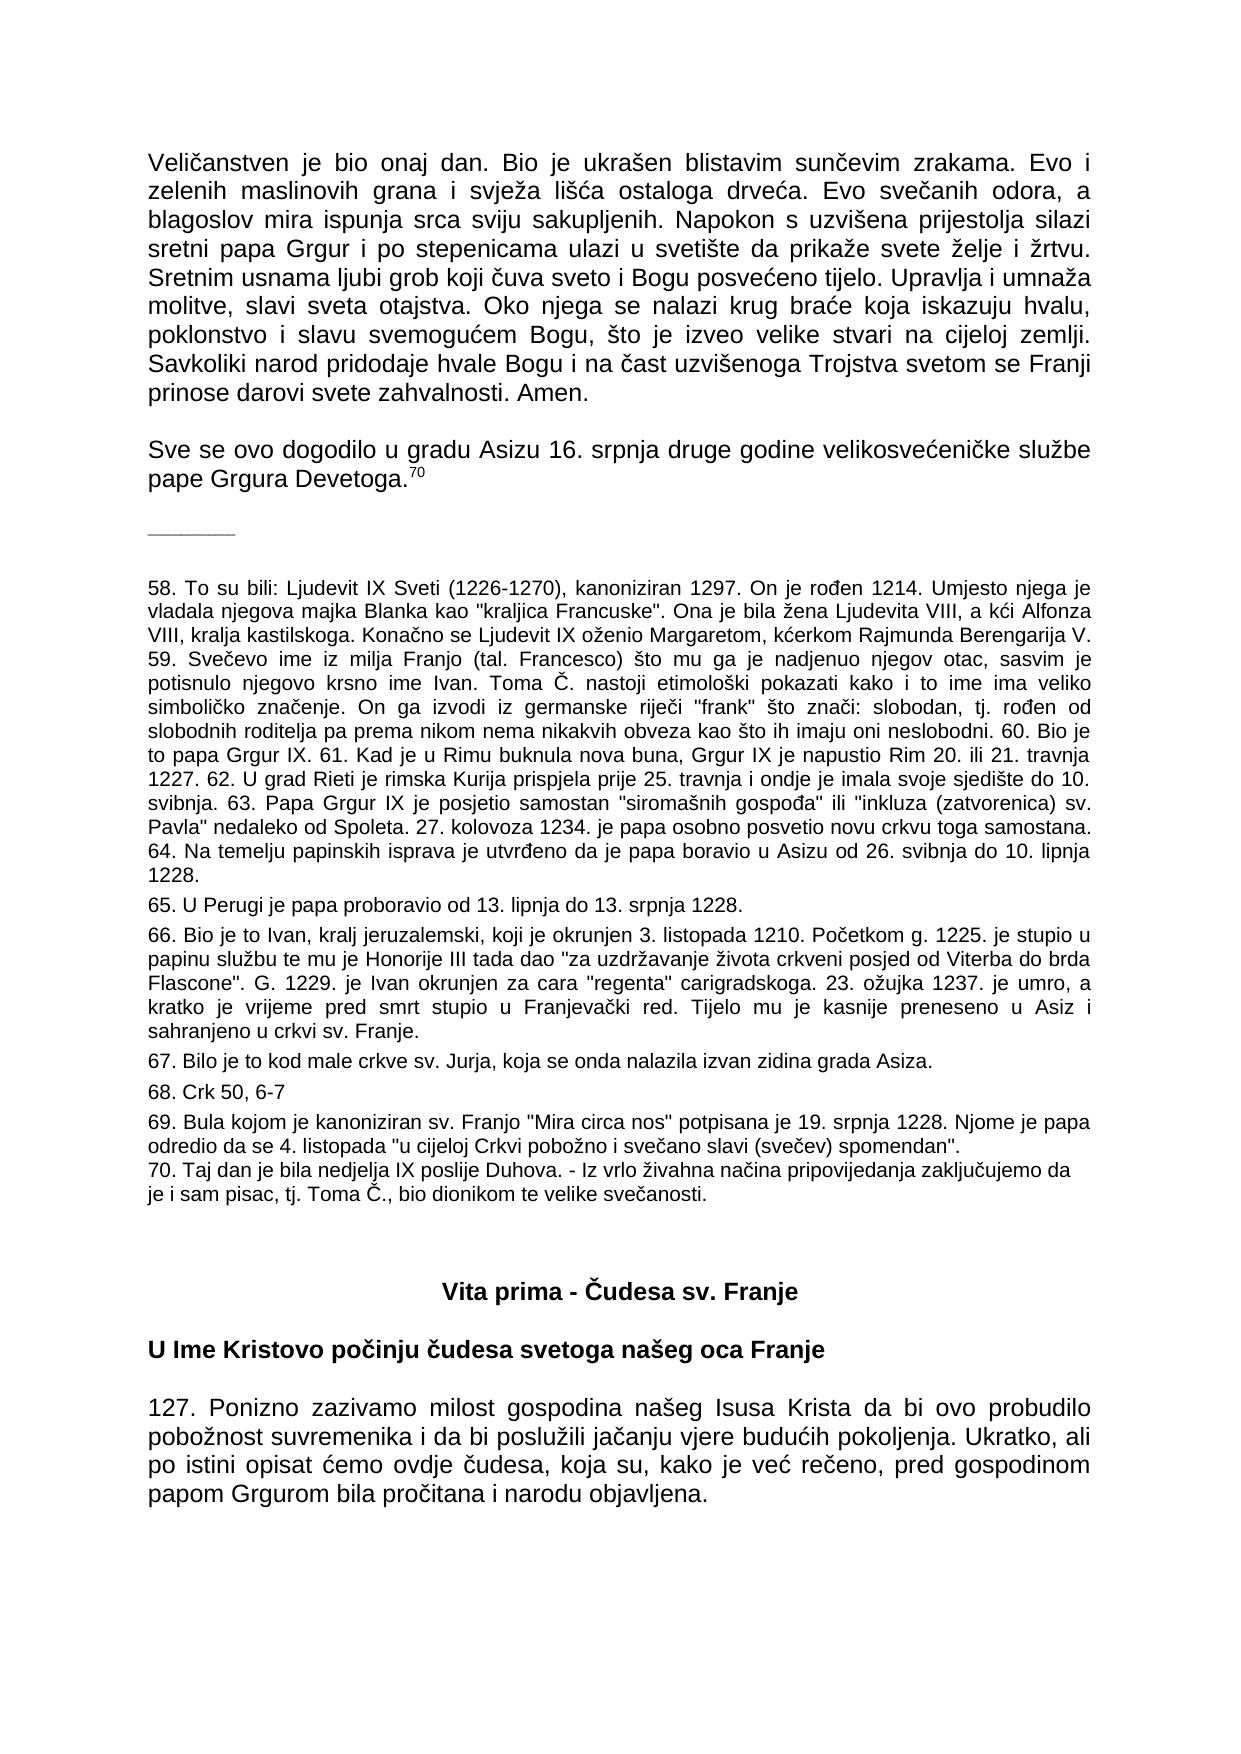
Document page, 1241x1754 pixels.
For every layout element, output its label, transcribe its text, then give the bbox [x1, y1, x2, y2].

text 65. U Perugi je papa proboravio od 13. lipnja do 13. srpnja 1228. [148, 893, 1093, 917]
text Sve se ovo dogodilo u gradu Asizu 16. srpnja druge godine velikosvećeničke službe pape Grgura Devetoga.70 [148, 436, 1093, 493]
text 58. To su bili: Ljudevit IX Sveti (1226-1270), kanoniziran 1297. On je rođen 1214. Umjesto njega je vladala njegova majka Blanka kao "kraljica Francuske". Ona je bila žena Ljudevita VIII, a kći Alfonza VIII, kralja kastilskoga. Konačno se Ljudevit IX oženio Margaretom, kćerkom Rajmunda Berengarija V. 59. Svečevo ime iz milja Franjo (tal. Francesco) što mu ga je nadjenuo njegov otac, sasvim je potisnulo njegovo krsno ime Ivan. Toma Č. nastoji etimološki pokazati kako i to ime ima veliko simboličko značenje. On ga izvodi iz germanske riječi "frank" što znači: slobodan, tj. rođen od slobodnih roditelja pa prema nikom nema nikakvih obveza kao što ih imaju oni neslobodni. 60. Bio je to papa Grgur IX. 61. Kad je u Rimu buknula nova buna, Grgur IX je napustio Rim 20. ili 21. travnja 1227. 62. U grad Rieti je rimska Kurija prispjela prije 25. travnja i ondje je imala svoje sjedište do 10. svibnja. 63. Papa Grgur IX je posjetio samostan "siromašnih gospođa" ili "inkluza (zatvorenica) sv. Pavla" nedaleko od Spoleta. 27. kolovoza 1234. je papa osobno posvetio novu crkvu toga samostana. 64. Na temelju papinskih isprava je utvrđeno da je papa boravio u Asizu od 26. svibnja do 10. lipnja 1228. [148, 575, 1093, 887]
text 127. Ponizno zazivamo milost gospodina našeg Isusa Krista da bi ovo probudilo pobožnost suvremenika i da bi poslužili jačanju vjere budućih pokoljenja. Ukratko, ali po istini opisat ćemo ovdje čudesa, koja su, kako je već rečeno, pred gospodinom papom Grgurom bila pročitana i narodu objavljena. [148, 1393, 1093, 1508]
text 66. Bio je to Ivan, kralj jeruzalemski, koji je okrunjen 3. listopada 1210. Početkom g. 1225. je stupio u papinu službu te mu je Honorije III tada dao "za uzdržavanje života crkveni posjed od Viterba do brda Flascone". G. 1229. je Ivan okrunjen za cara "regenta" carigradskoga. 23. ožujka 1237. je umro, a kratko je vrijeme pred smrt stupio u Franjevački red. Tijelo mu je kasnije preneseno u Asiz i sahranjeno u crkvi sv. Franje. [148, 923, 1093, 1043]
text 69. Bula kojom je kanoniziran sv. Franjo "Mira circa nos" potpisana je 19. srpnja 1228. Njome je papa odredio da se 4. listopada "u cijeloj Crkvi pobožno i svečano slavi (svečev) spomendan". [148, 1110, 1093, 1158]
text 70. Taj dan je bila nedjelja IX poslije Duhova. - Iz vrlo živahna načina pripovijedanja zaključujemo da je i sam pisac, tj. Toma Č., bio dionikom te velike svečanosti. [148, 1158, 1093, 1206]
text 68. Crk 50, 6-7 [148, 1079, 1093, 1103]
text Vita prima - Čudesa sv. Franje [148, 1277, 1093, 1306]
text U Ime Kristovo počinju čudesa svetoga našeg oca Franje [148, 1335, 1093, 1364]
text 67. Bilo je to kod male crkve sv. Jurja, koja se onda nalazila izvan zidina grada Asiza. [148, 1049, 1093, 1073]
text Veličanstven je bio onaj dan. Bio je ukrašen blistavim sunčevim zrakama. Evo i zelenih maslinovih grana i svježa lišća ostaloga drveća. Evo svečanih odora, a blagoslov mira ispunja srca sviju sakupljenih. Napokon s uzvišena prijestolja silazi sretni papa Grgur i po stepenicama ulazi u svetište da prikaže svete želje i žrtvu. Sretnim usnama ljubi grob koji čuva sveto i Bogu posvećeno tijelo. Upravlja i umnaža molitve, slavi sveta otajstva. Oko njega se nalazi krug braće koja iskazuju hvalu, poklonstvo i slavu svemogućem Bogu, što je izveo velike stvari na cijeloj zemlji. Savkoliki narod pridodaje hvale Bogu i na čast uzvišenoga Trojstva svetom se Franji prinose darovi svete zahvalnosti. Amen. [148, 148, 1093, 406]
text _____________ [148, 522, 1093, 546]
